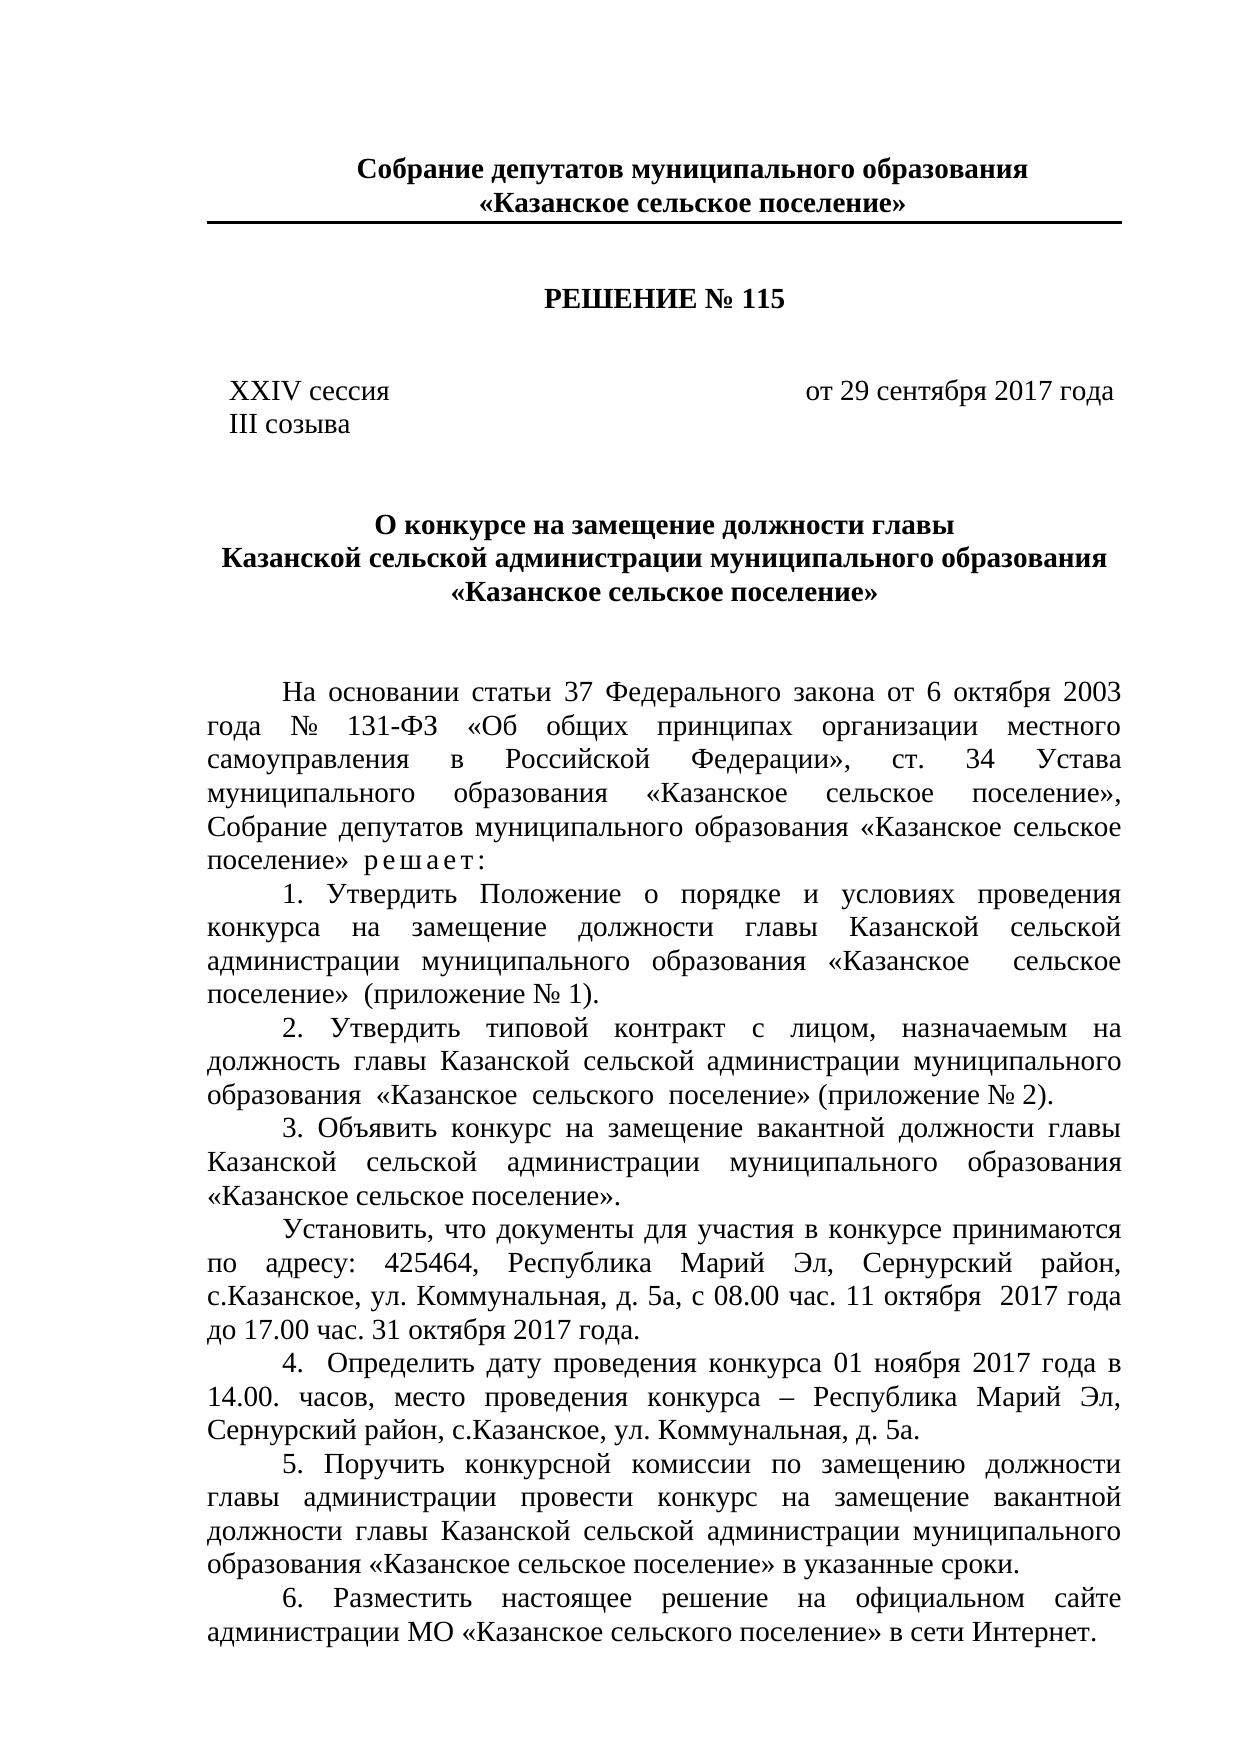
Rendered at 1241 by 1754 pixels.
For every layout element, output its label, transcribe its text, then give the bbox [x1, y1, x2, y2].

text XXIV сессия от 29 сентября 2017 года [207, 373, 1122, 406]
text Установить, что документы для участия в конкурсе принимаются по адресу: 425464, Республика Марий Эл, Сернурский район, с.Казанское, ул. Коммунальная, д. 5а, с 08.00 час. 11 октября 2017 года до 17.00 час. 31 октября 2017 года. [207, 1211, 1122, 1345]
text 6. Разместить настоящее решение на официальном сайте администрации МО «Казанское сельского поселение» в сети Интернет. [207, 1580, 1122, 1647]
text РЕШЕНИЕ № 115 [207, 282, 1122, 315]
text На основании статьи 37 Федерального закона от 6 октября 2003 года № 131-ФЗ «Об общих принципах организации местного самоуправления в Российской Федерации», ст. 34 Устава муниципального образования «Казанское сельское поселение», Собрание депутатов муниципального образования «Казанское сельское поселение» решает: [207, 674, 1122, 876]
text 4. Определить дату проведения конкурса 01 ноября 2017 года в 14.00. часов, место проведения конкурса – Республика Марий Эл, Сернурский район, с.Казанское, ул. Коммунальная, д. 5а. [207, 1345, 1122, 1446]
text 3. Объявить конкурс на замещение вакантной должности главы Казанской сельской администрации муниципального образования «Казанское сельское поселение». [207, 1111, 1122, 1211]
text 1. Утвердить Положение о порядке и условиях проведения конкурса на замещение должности главы Казанской сельской администрации муниципального образования «Казанское сельское поселение» (приложение № 1). [207, 876, 1122, 1010]
text Казанской сельской администрации муниципального образования «Казанское сельское поселение» [207, 540, 1122, 607]
text 2. Утвердить типовой контракт с лицом, назначаемым на должность главы Казанской сельской администрации муниципального образования «Казанское сельского поселение» (приложение № 2). [207, 1010, 1122, 1111]
text О конкурсе на замещение должности главы [207, 507, 1122, 540]
text III созыва [207, 406, 1122, 440]
title «Казанское сельское поселение» [207, 185, 1122, 221]
text 5. Поручить конкурсной комиссии по замещению должности главы администрации провести конкурс на замещение вакантной должности главы Казанской сельской администрации муниципального образования «Казанское сельское поселение» в указанные сроки. [207, 1446, 1122, 1580]
title Собрание депутатов муниципального образования [207, 152, 1122, 185]
